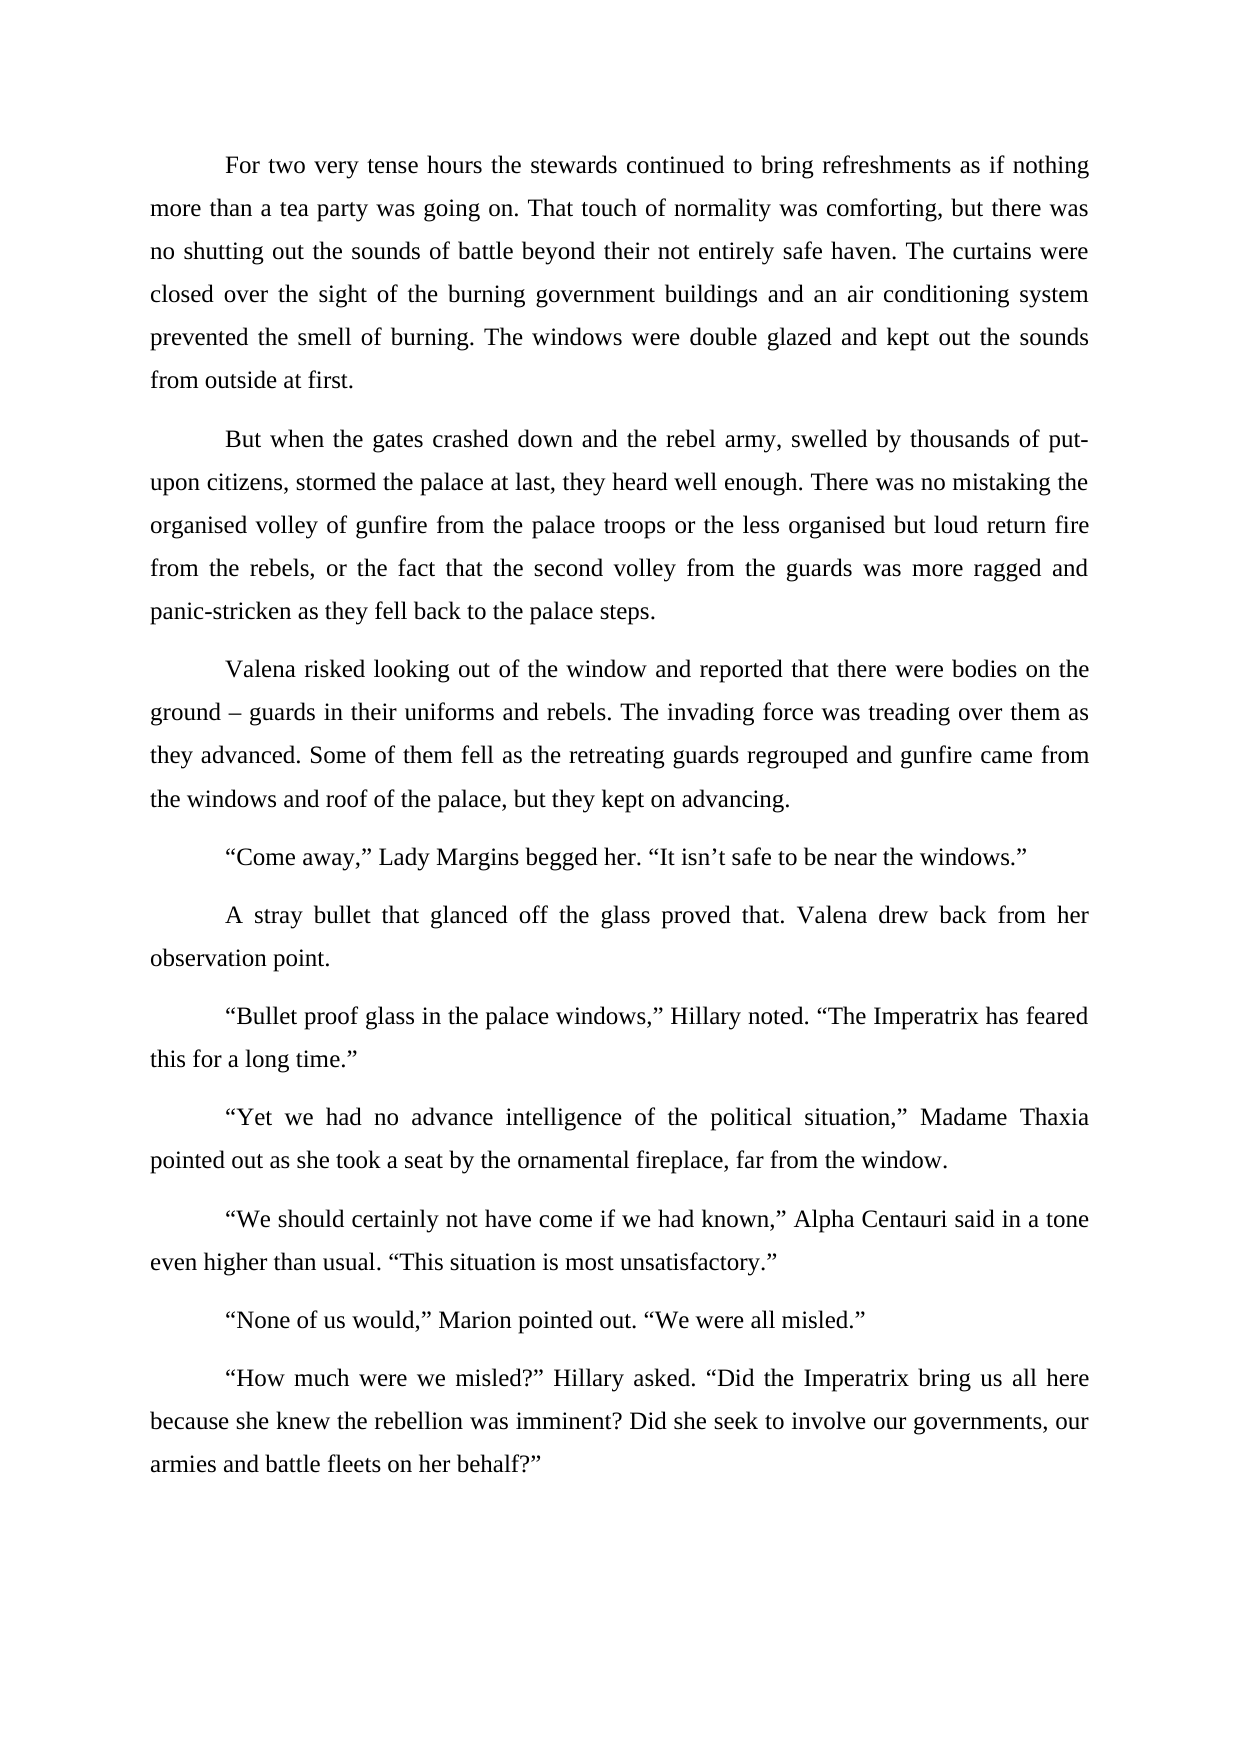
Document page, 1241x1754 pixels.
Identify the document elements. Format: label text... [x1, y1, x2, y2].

text “Yet we had no advance intelligence of the political situation,” Madame Thaxia pointed out as she took a seat by the ornamental fireplace, far from the window. [150, 1102, 1090, 1174]
text A stray bullet that glanced off the glass proved that. Valena drew back from her observation point. [150, 900, 1090, 972]
text “Bullet proof glass in the palace windows,” Hillary noted. “The Imperatrix has feared this for a long time.” [150, 1001, 1090, 1073]
text “We should certainly not have come if we had known,” Alpha Centauri said in a tone even higher than usual. “This situation is most unsatisfactory.” [150, 1204, 1090, 1276]
text Valena risked looking out of the window and reported that there were bodies on the ground – guards in their uniforms and rebels. The invading force was treading over them as they advanced. Some of them fell as the retreating guards regrouped and gunfire came from the windows and roof of the palace, but they kept on advancing. [150, 654, 1090, 812]
text “How much were we misled?” Hillary asked. “Did the Imperatrix bring us all here because she knew the rebellion was imminent? Did she seek to involve our governments, our armies and battle fleets on her behalf?” [150, 1363, 1090, 1478]
text “Come away,” Lady Margins begged her. “It isn’t safe to be near the windows.” [150, 842, 1090, 871]
text For two very tense hours the stewards continued to bring refreshments as if nothing more than a tea party was going on. That touch of normality was comforting, but there was no shutting out the sounds of battle beyond their not entirely safe haven. The curtains were closed over the sight of the burning government buildings and an air conditioning system prevented the smell of burning. The windows were double glazed and kept out the sounds from outside at first. [150, 150, 1090, 394]
text “None of us would,” Marion pointed out. “We were all misled.” [150, 1305, 1090, 1334]
text But when the gates crashed down and the rebel army, swelled by thousands of put-upon citizens, stormed the palace at last, they heard well enough. There was no mistaking the organised volley of gunfire from the palace troops or the less organised but loud return fire from the rebels, or the fact that the second volley from the guards was more ragged and panic-stricken as they fell back to the palace steps. [150, 424, 1090, 625]
